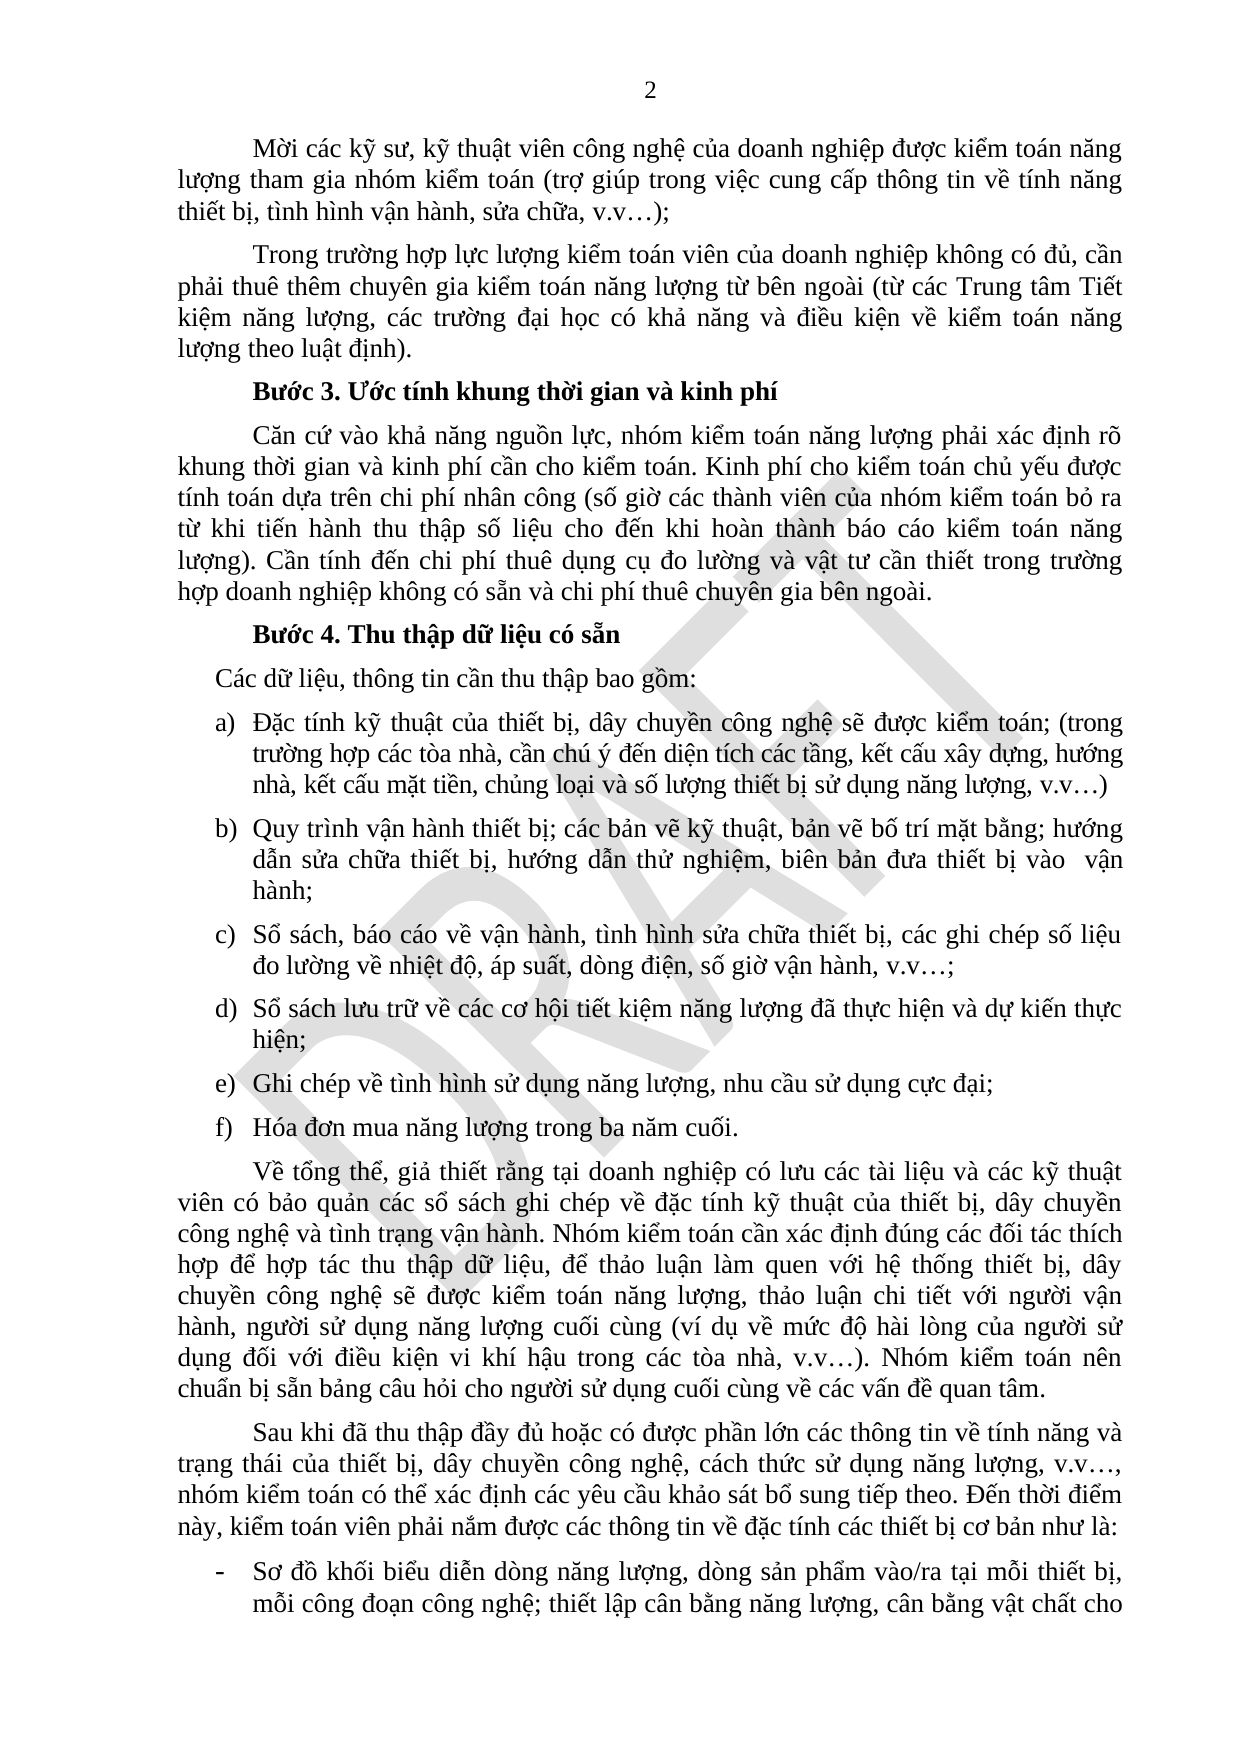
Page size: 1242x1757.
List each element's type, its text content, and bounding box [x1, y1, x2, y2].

text Bước 4. Thu thập dữ liệu có sẵn [177, 618, 1123, 650]
text Trong trường hợp lực lượng kiểm toán viên của doanh nghiệp không có đủ, cần phải thuê thêm chuyên gia kiểm toán năng lượng từ bên ngoài (từ các Trung tâm Tiết kiệm năng lượng, các trường đại học có khả năng và điều kiện về kiểm toán năng lượng theo luật định). [177, 238, 1123, 363]
list Hóa đơn mua năng lượng trong ba năm cuối. [215, 1111, 1123, 1142]
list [215, 1553, 1123, 1618]
text Mời các kỹ sư, kỹ thuật viên công nghệ của doanh nghiệp được kiểm toán năng lượng tham gia nhóm kiểm toán (trợ giúp trong việc cung cấp thông tin về tính năng thiết bị, tình hình vận hành, sửa chữa, v.v…); [177, 132, 1123, 226]
list Sổ sách lưu trữ về các cơ hội tiết kiệm năng lượng đã thực hiện và dự kiến thực hiện; [215, 992, 1123, 1055]
list Đặc tính kỹ thuật của thiết bị, dây chuyền công nghệ sẽ được kiểm toán; (trong trường hợp các tòa nhà, cần chú ý đến diện tích các tầng, kết cấu xây dựng, hướng nhà, kết cấu mặt tiền, chủng loại và số lượng thiết bị sử dụng năng lượng, v.v…) [215, 706, 1123, 799]
text Về tổng thể, giả thiết rằng tại doanh nghiệp có lưu các tài liệu và các kỹ thuật viên có bảo quản các sổ sách ghi chép về đặc tính kỹ thuật của thiết bị, dây chuyền công nghệ và tình trạng vận hành. Nhóm kiểm toán cần xác định đúng các đối tác thích hợp để hợp tác thu thập dữ liệu, để thảo luận làm quen với hệ thống thiết bị, dây chuyền công nghệ sẽ được kiểm toán năng lượng, thảo luận chi tiết với người vận hành, người sử dụng năng lượng cuối cùng (ví dụ về mức độ hài lòng của người sử dụng đối với điều kiện vi khí hậu trong các tòa nhà, v.v…). Nhóm kiểm toán nên chuẩn bị sẵn bảng câu hỏi cho người sử dụng cuối cùng về các vấn đề quan tâm. [177, 1154, 1123, 1404]
text Căn cứ vào khả năng nguồn lực, nhóm kiểm toán năng lượng phải xác định rõ khung thời gian và kinh phí cần cho kiểm toán. Kinh phí cho kiểm toán chủ yếu được tính toán dựa trên chi phí nhân công (số giờ các thành viên của nhóm kiểm toán bỏ ra từ khi tiến hành thu thập số liệu cho đến khi hoàn thành báo cáo kiểm toán năng lượng). Cần tính đến chi phí thuê dụng cụ đo lường và vật tư cần thiết trong trường hợp doanh nghiệp không có sẵn và chi phí thuê chuyên gia bên ngoài. [177, 419, 1123, 606]
text Bước 3. Ước tính khung thời gian và kinh phí [177, 376, 1123, 407]
list Sổ sách, báo cáo về vận hành, tình hình sửa chữa thiết bị, các ghi chép số liệu đo lường về nhiệt độ, áp suất, dòng điện, số giờ vận hành, v.v…; [215, 918, 1123, 980]
text Các dữ liệu, thông tin cần thu thập bao gồm: [177, 662, 1123, 693]
list Quy trình vận hành thiết bị; các bản vẽ kỹ thuật, bản vẽ bố trí mặt bằng; hướng dẫn sửa chữa thiết bị, hướng dẫn thử nghiệm, biên bản đưa thiết bị vào vận hành; [215, 812, 1123, 905]
list Ghi chép về tình hình sử dụng năng lượng, nhu cầu sử dụng cực đại; [215, 1067, 1123, 1098]
text Sau khi đã thu thập đầy đủ hoặc có được phần lớn các thông tin về tính năng và trạng thái của thiết bị, dây chuyền công nghệ, cách thức sử dụng năng lượng, v.v…, nhóm kiểm toán có thể xác định các yêu cầu khảo sát bổ sung tiếp theo. Đến thời điểm này, kiểm toán viên phải nắm được các thông tin về đặc tính các thiết bị cơ bản như là: [177, 1416, 1123, 1541]
